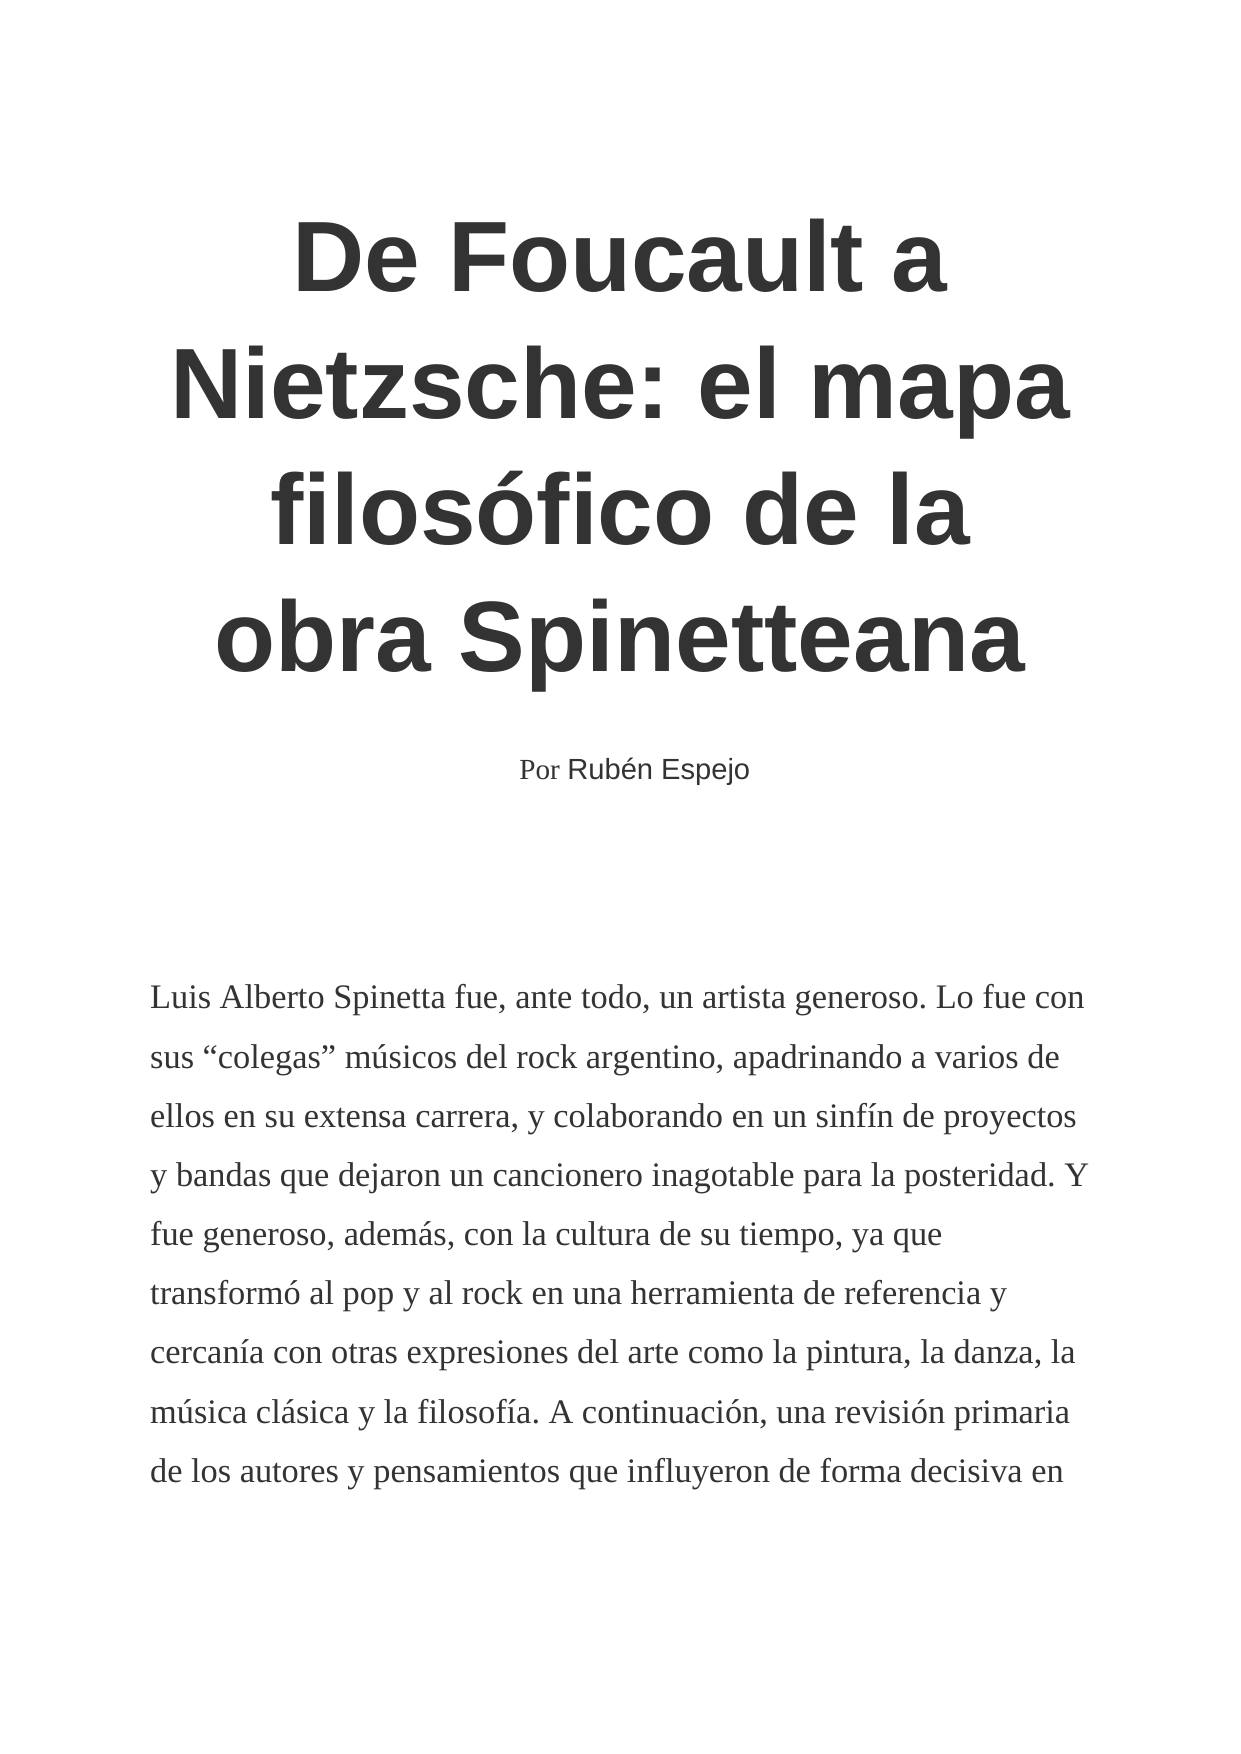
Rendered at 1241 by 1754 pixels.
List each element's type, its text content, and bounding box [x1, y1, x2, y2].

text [150, 977, 1090, 1489]
list Por Rubén Espejo [187, 752, 1082, 785]
subtitle De Foucault a Nietzsche: el mapa filosófico de la obra Spinetteana [150, 198, 1090, 692]
